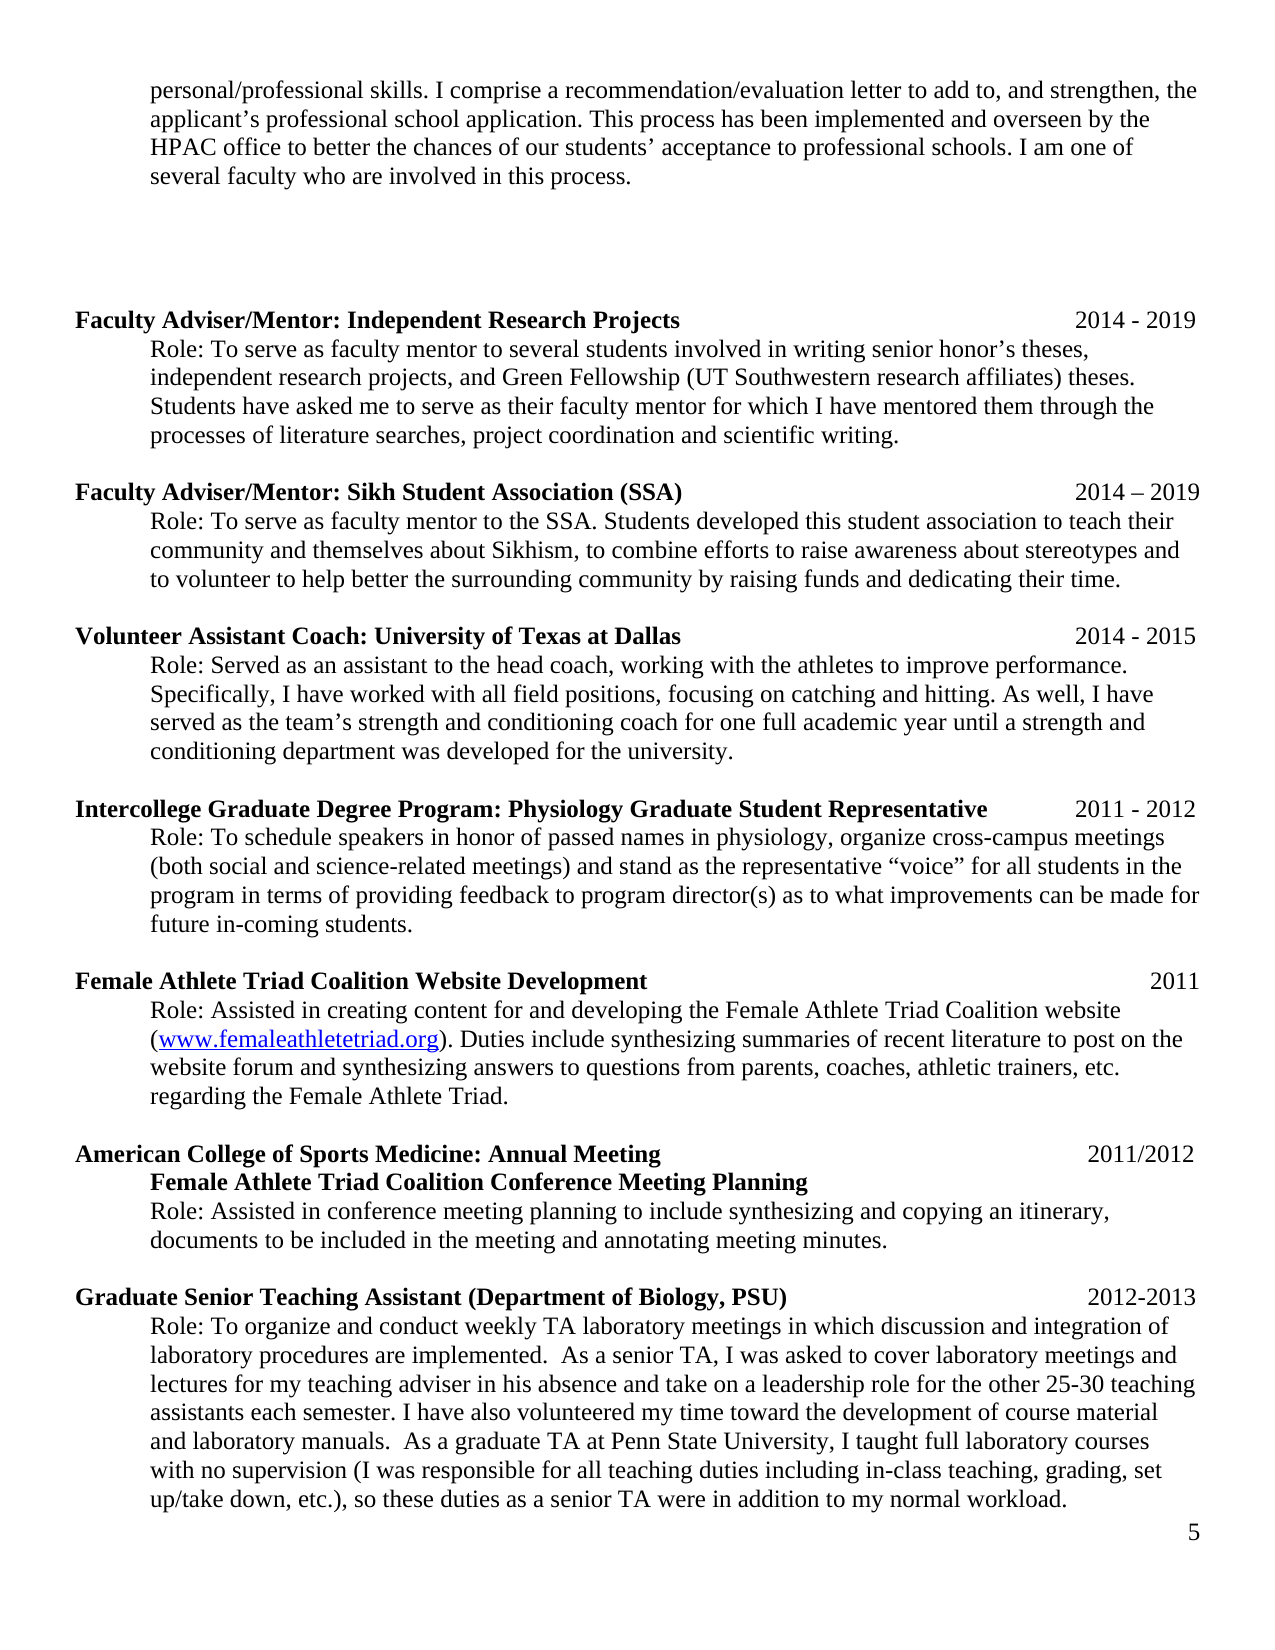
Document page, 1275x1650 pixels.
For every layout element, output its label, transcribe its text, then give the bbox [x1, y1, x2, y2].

text Female Athlete Triad Coalition Conference Meeting Planning [75, 1167, 1200, 1196]
text Role: To serve as faculty mentor to the SSA. Students developed this student association to teach their community and themselves about Sikhism, to combine efforts to raise awareness about stereotypes and to volunteer to help better the surrounding community by raising funds and dedicating their time. [150, 506, 1200, 592]
text Volunteer Assistant Coach: University of Texas at Dallas 2014 - 2015 [75, 621, 1200, 650]
text Role: Assisted in creating content for and developing the Female Athlete Triad Coalition website [75, 995, 1200, 1024]
text Role: Assisted in conference meeting planning to include synthesizing and copying an itinerary, [75, 1196, 1200, 1225]
text Role: To schedule speakers in honor of passed names in physiology, organize cross-campus meetings [75, 822, 1200, 851]
text laboratory procedures are implemented. As a senior TA, I was asked to cover laboratory meetings and lectures for my teaching adviser in his absence and take on a leadership role for the other 25-30 teaching assistants each semester. I have also volunteered my time toward the development of course material and laboratory manuals. As a graduate TA at Penn State University, I taught full laboratory courses with no supervision (I was responsible for all teaching duties including in-class teaching, grading, set up/take down, etc.), so these duties as a senior TA were in addition to my normal workload. [150, 1340, 1200, 1512]
text Faculty Adviser/Mentor: Sikh Student Association (SSA) 2014 – 2019 [75, 477, 1200, 506]
text Role: Served as an assistant to the head coach, working with the athletes to improve performance. Specifically, I have worked with all field positions, focusing on catching and hitting. As well, I have served as the team’s strength and conditioning coach for one full academic year until a strength and conditioning department was developed for the university. [150, 650, 1200, 765]
text documents to be included in the meeting and annotating meeting minutes. [75, 1225, 1200, 1254]
text (both social and science-related meetings) and stand as the representative “voice” for all students in the program in terms of providing feedback to program director(s) as to what improvements can be made for future in-coming students. [150, 851, 1200, 937]
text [150, 75, 1200, 190]
text Role: To serve as faculty mentor to several students involved in writing senior honor’s theses, independent research projects, and Green Fellowship (UT Southwestern research affiliates) theses. Students have asked me to serve as their faculty mentor for which I have mentored them through the processes of literature searches, project coordination and scientific writing. [150, 334, 1200, 449]
text Female Athlete Triad Coalition Website Development 2011 [75, 966, 1200, 995]
text Intercollege Graduate Degree Program: Physiology Graduate Student Representative 2011 - 2012 [75, 794, 1200, 822]
text Faculty Adviser/Mentor: Independent Research Projects 2014 - 2019 [75, 305, 1200, 334]
text American College of Sports Medicine: Annual Meeting 2011/2012 [75, 1139, 1200, 1167]
text Graduate Senior Teaching Assistant (Department of Biology, PSU) 2012-2013 [75, 1282, 1200, 1311]
text (www.femaleathletetriad.org). Duties include synthesizing summaries of recent literature to post on the website forum and synthesizing answers to questions from parents, coaches, athletic trainers, etc. regarding the Female Athlete Triad. [150, 1024, 1200, 1110]
text Role: To organize and conduct weekly TA laboratory meetings in which discussion and integration of [75, 1311, 1200, 1340]
